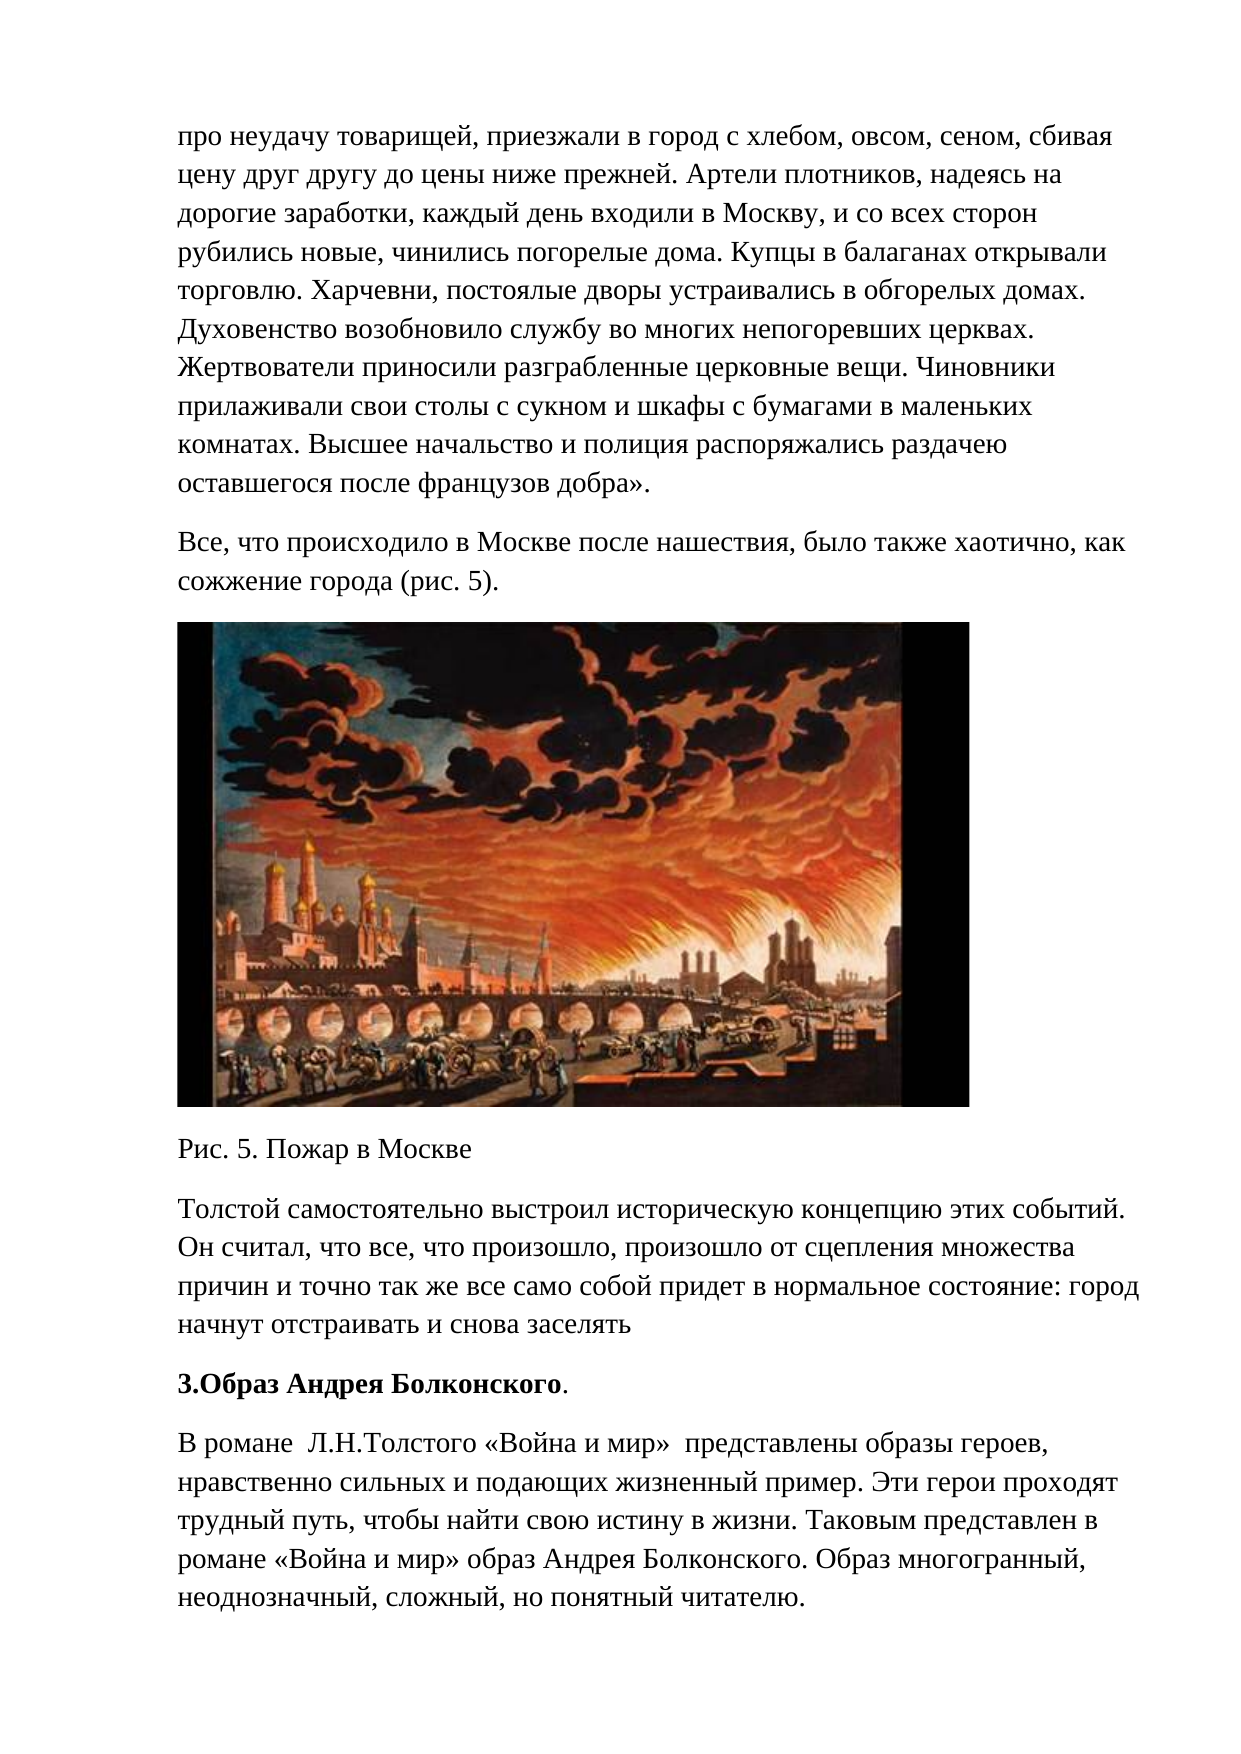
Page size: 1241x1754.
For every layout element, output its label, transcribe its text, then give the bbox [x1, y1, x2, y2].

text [177, 118, 1152, 498]
text Все, что происходило в Москве после нашествия, было также хаотично, как сожжение города (рис. 5). [177, 524, 1152, 596]
text Толстой самостоятельно выстроил историческую концепцию этих событий. Он считал, что все, что произошло, произошло от сцепления множества причин и точно так же все само собой придет в нормальное состояние: город начнут отстраивать и снова заселять [177, 1191, 1152, 1340]
text Рис. 5. Пожар в Москве [177, 1132, 1152, 1165]
picture [177, 622, 970, 1107]
text В романе Л.Н.Толстого «Война и мир» представлены образы героев, нравственно сильных и подающих жизненный пример. Эти герои проходят трудный путь, чтобы найти свою истину в жизни. Таковым представлен в романе «Война и мир» образ Андрея Болконского. Образ многогранный, неоднозначный, сложный, но понятный читателю. [177, 1425, 1152, 1613]
text 3.Образ Андрея Болконского. [177, 1366, 1152, 1399]
